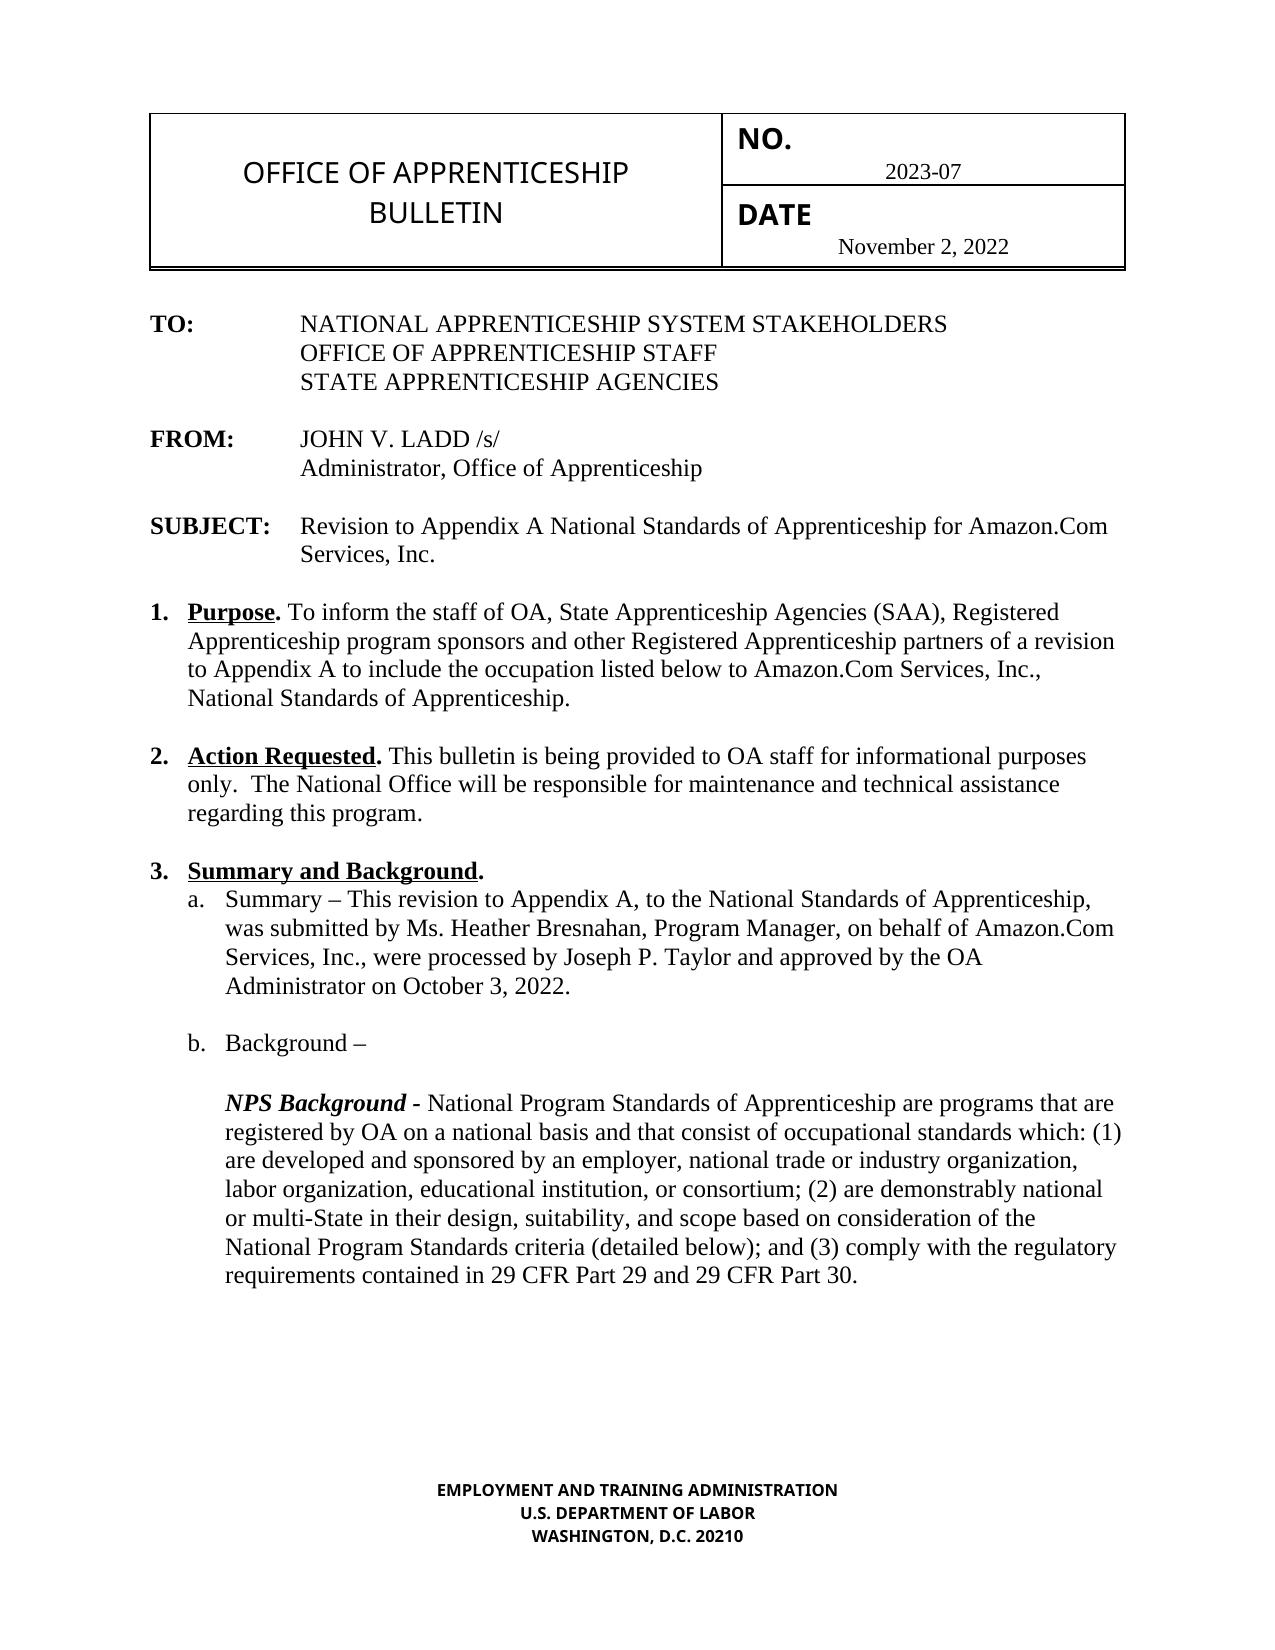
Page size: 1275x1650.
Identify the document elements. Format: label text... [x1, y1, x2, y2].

list Background – [187, 1028, 1125, 1057]
list Action Requested. This bulletin is being provided to OA staff for informational purposes only. The National Office will be responsible for maintenance and technical assistance regarding this program. [150, 741, 1125, 827]
list Purpose. To inform the staff of OA, State Apprenticeship Agencies (SAA), Registered Apprenticeship program sponsors and other Registered Apprenticeship partners of a revision to Appendix A to include the occupation listed below to Amazon.Com Services, Inc., National Standards of Apprenticeship. [150, 597, 1125, 712]
text TO: NATIONAL APPRENTICESHIP SYSTEM STAKEHOLDERS [150, 309, 1125, 338]
list Summary and Background. [150, 856, 1125, 884]
text FROM: JOHN V. LADD /s/ [150, 424, 1125, 453]
text OFFICE OF APPRENTICESHIP STAFF [150, 338, 1125, 367]
list Summary – This revision to Appendix A, to the National Standards of Apprenticeship, was submitted by Ms. Heather Bresnahan, Program Manager, on behalf of Amazon.Com Services, Inc., were processed by Joseph P. Taylor and approved by the OA Administrator on October 3, 2022. [187, 884, 1125, 999]
table_cell DATE November 2, 2022 [723, 186, 1124, 266]
table_header NO. 2023-07 [723, 114, 1124, 184]
list NPS Background - National Program Standards of Apprenticeship are programs that are registered by OA on a national basis and that consist of occupational standards which: (1) are developed and sponsored by an employer, national trade or industry organization, labor organization, educational institution, or consortium; (2) are demonstrably national or multi-State in their design, suitability, and scope based on consideration of the National Program Standards criteria (detailed below); and (3) comply with the regulatory requirements contained in 29 CFR Part 29 and 29 CFR Part 30. [225, 1088, 1125, 1289]
text Administrator, Office of Apprenticeship [150, 453, 1125, 482]
text STATE APPRENTICESHIP AGENCIES [150, 367, 1125, 396]
text SUBJECT: Revision to Appendix A National Standards of Apprenticeship for Amazon.Com Services, Inc. [150, 511, 1125, 568]
table_header OFFICE OF APPRENTICESHIP BULLETIN [151, 114, 721, 266]
